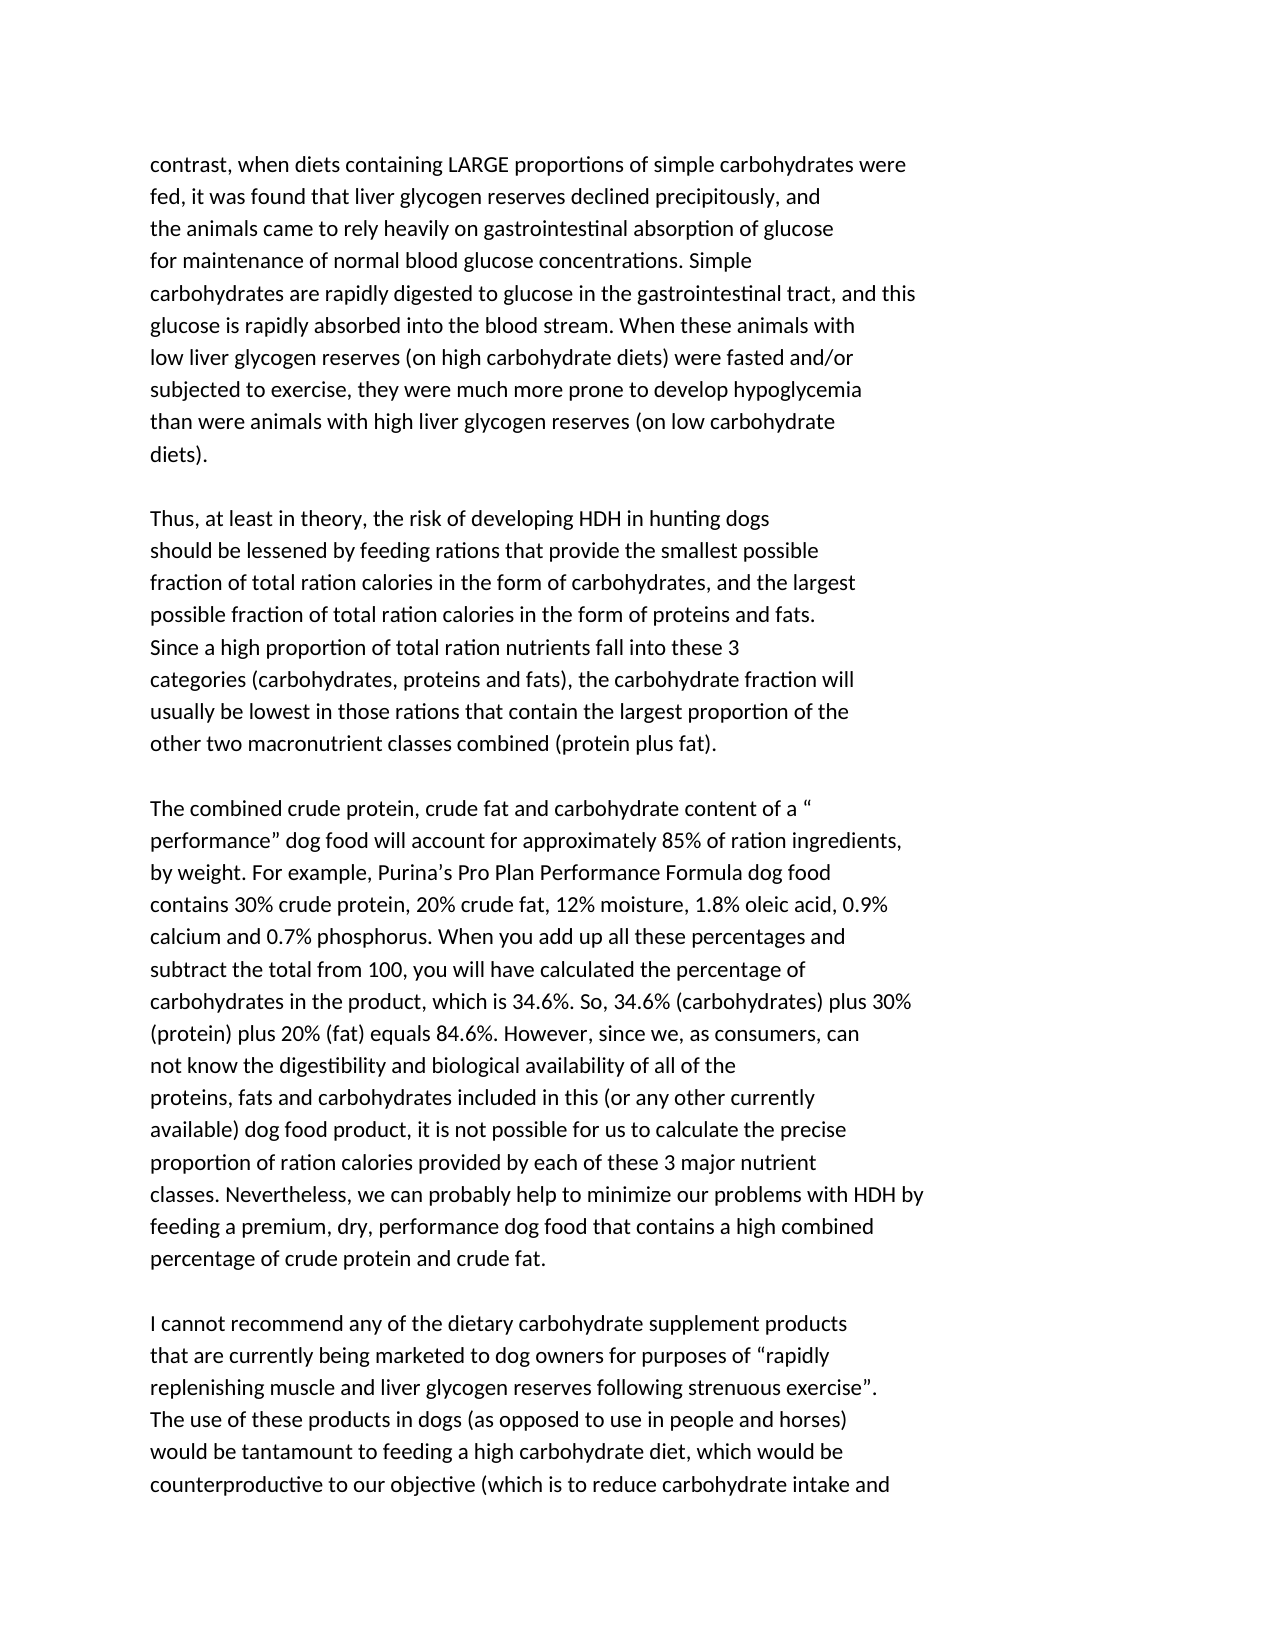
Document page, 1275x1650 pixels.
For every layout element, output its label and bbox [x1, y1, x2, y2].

text [150, 150, 1125, 1498]
